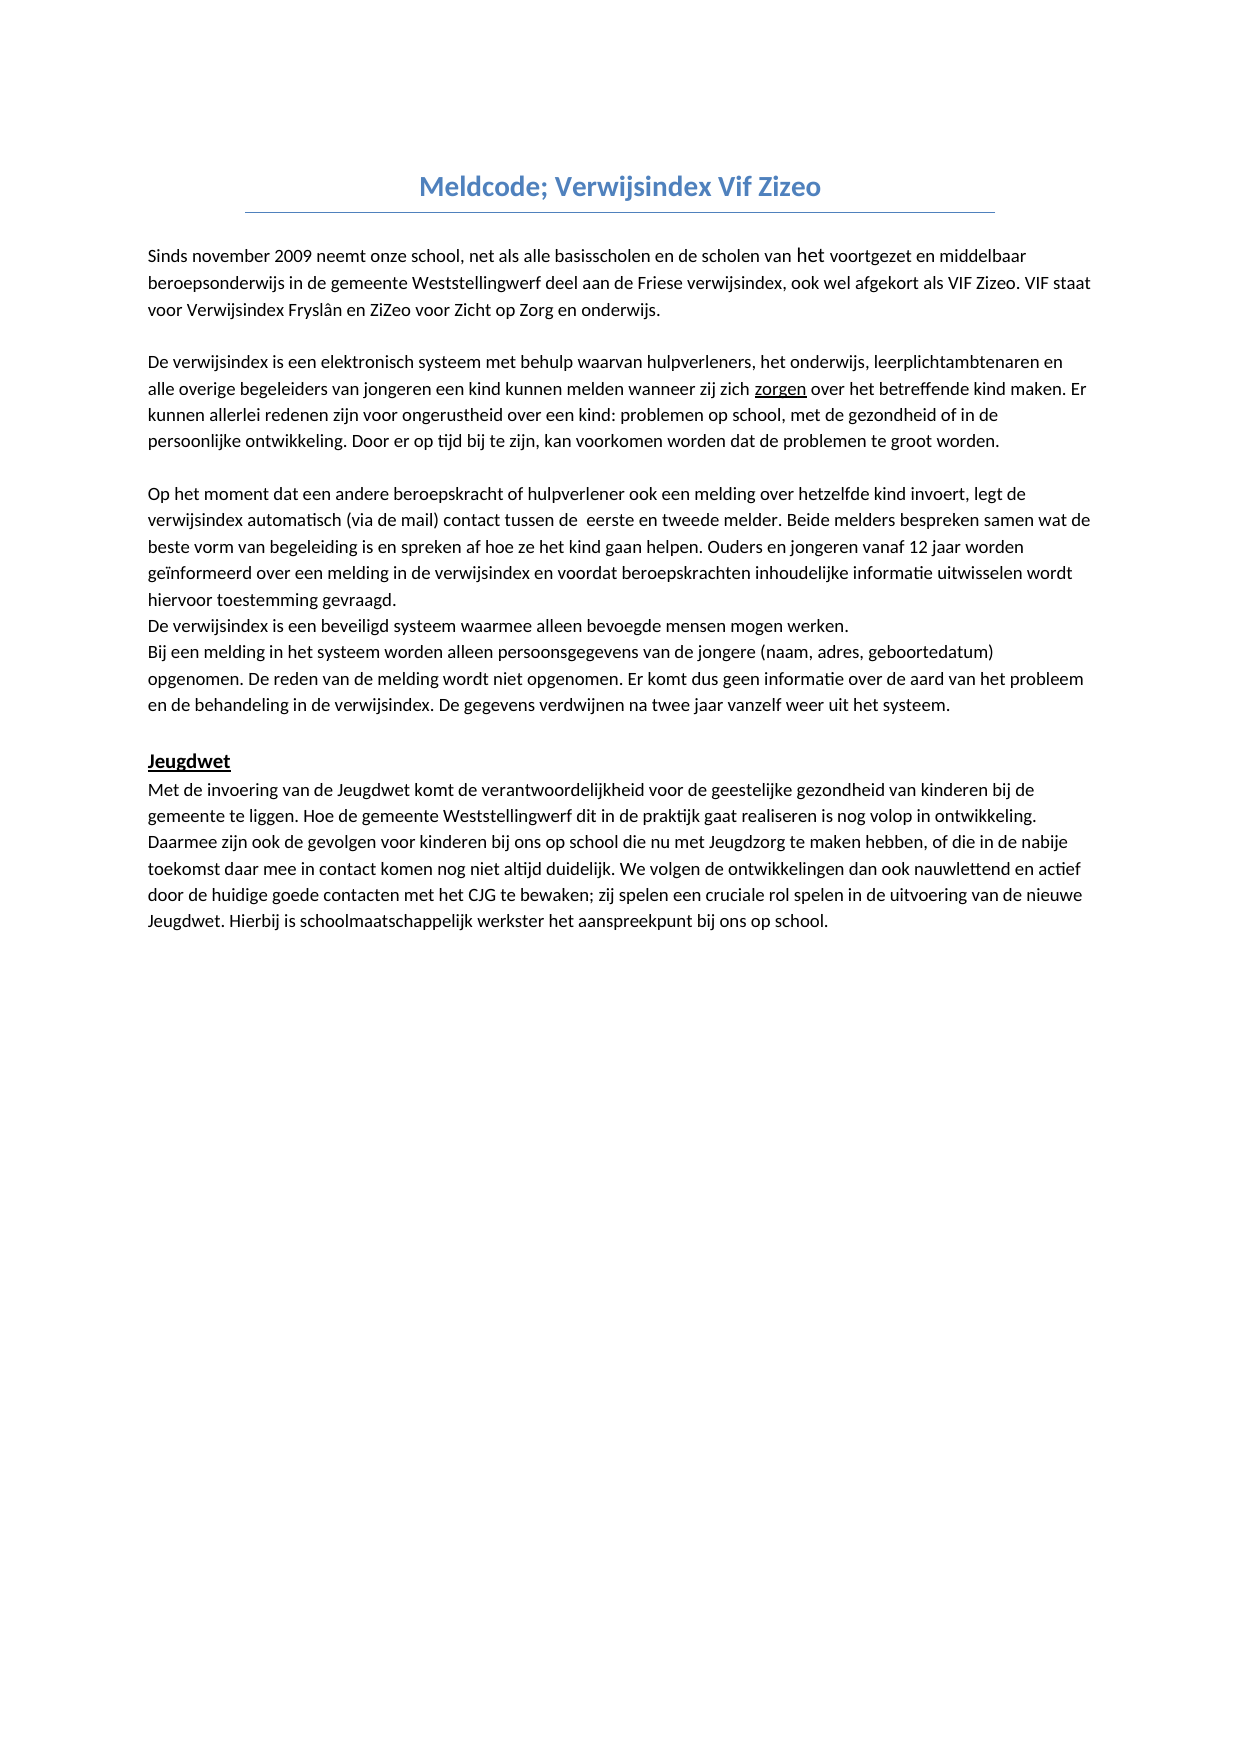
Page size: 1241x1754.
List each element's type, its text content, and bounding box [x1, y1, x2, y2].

text Meldcode; Verwijsindex Vif Zizeo [245, 168, 995, 212]
text Met de invoering van de Jeugdwet komt de verantwoordelijkheid voor de geestelijke gezondheid van kinderen bij de gemeente te liggen. Hoe de gemeente Weststellingwerf dit in de praktijk gaat realiseren is nog volop in ontwikkeling. Daarmee zijn ook de gevolgen voor kinderen bij ons op school die nu met Jeugdzorg te maken hebben, of die in de nabije toekomst daar mee in contact komen nog niet altijd duidelijk. We volgen de ontwikkelingen dan ook nauwlettend en actief door de huidige goede contacten met het CJG te bewaken; zij spelen een cruciale rol spelen in de uitvoering van de nieuwe Jeugdwet. Hierbij is schoolmaatschappelijk werkster het aanspreekpunt bij ons op school. [148, 778, 1093, 932]
text Op het moment dat een andere beroepskracht of hulpverlener ook een melding over hetzelfde kind invoert, legt de verwijsindex automatisch (via de mail) contact tussen de eerste en tweede melder. Beide melders bespreken samen wat de beste vorm van begeleiding is en spreken af hoe ze het kind gaan helpen. Ouders en jongeren vanaf 12 jaar worden geïnformeerd over een melding in de verwijsindex en voordat beroepskrachten inhoudelijke informatie uitwisselen wordt hiervoor toestemming gevraagd. [148, 482, 1093, 611]
text De verwijsindex is een beveiligd systeem waarmee alleen bevoegde mensen mogen werken. [148, 614, 1093, 637]
text De verwijsindex is een elektronisch systeem met behulp waarvan hulpverleners, het onderwijs, leerplichtambtenaren en alle overige begeleiders van jongeren een kind kunnen melden wanneer zij zich zorgen over het betreffende kind maken. Er kunnen allerlei redenen zijn voor ongerustheid over een kind: problemen op school, met de gezondheid of in de persoonlijke ontwikkeling. Door er op tijd bij te zijn, kan voorkomen worden dat de problemen te groot worden. [148, 351, 1093, 452]
text Sinds november 2009 neemt onze school, net als alle basisscholen en de scholen van het voortgezet en middelbaar beroepsonderwijs in de gemeente Weststellingwerf deel aan de Friese verwijsindex, ook wel afgekort als VIF Zizeo. VIF staat voor Verwijsindex Fryslân en ZiZeo voor Zicht op Zorg en onderwijs. [148, 243, 1093, 321]
text Bij een melding in het systeem worden alleen persoonsgegevens van de jongere (naam, adres, geboortedatum) opgenomen. De reden van de melding wordt niet opgenomen. Er komt dus geen informatie over de aard van het probleem en de behandeling in de verwijsindex. De gegevens verdwijnen na twee jaar vanzelf weer uit het systeem. [148, 640, 1093, 716]
text Jeugdwet [148, 749, 1093, 774]
